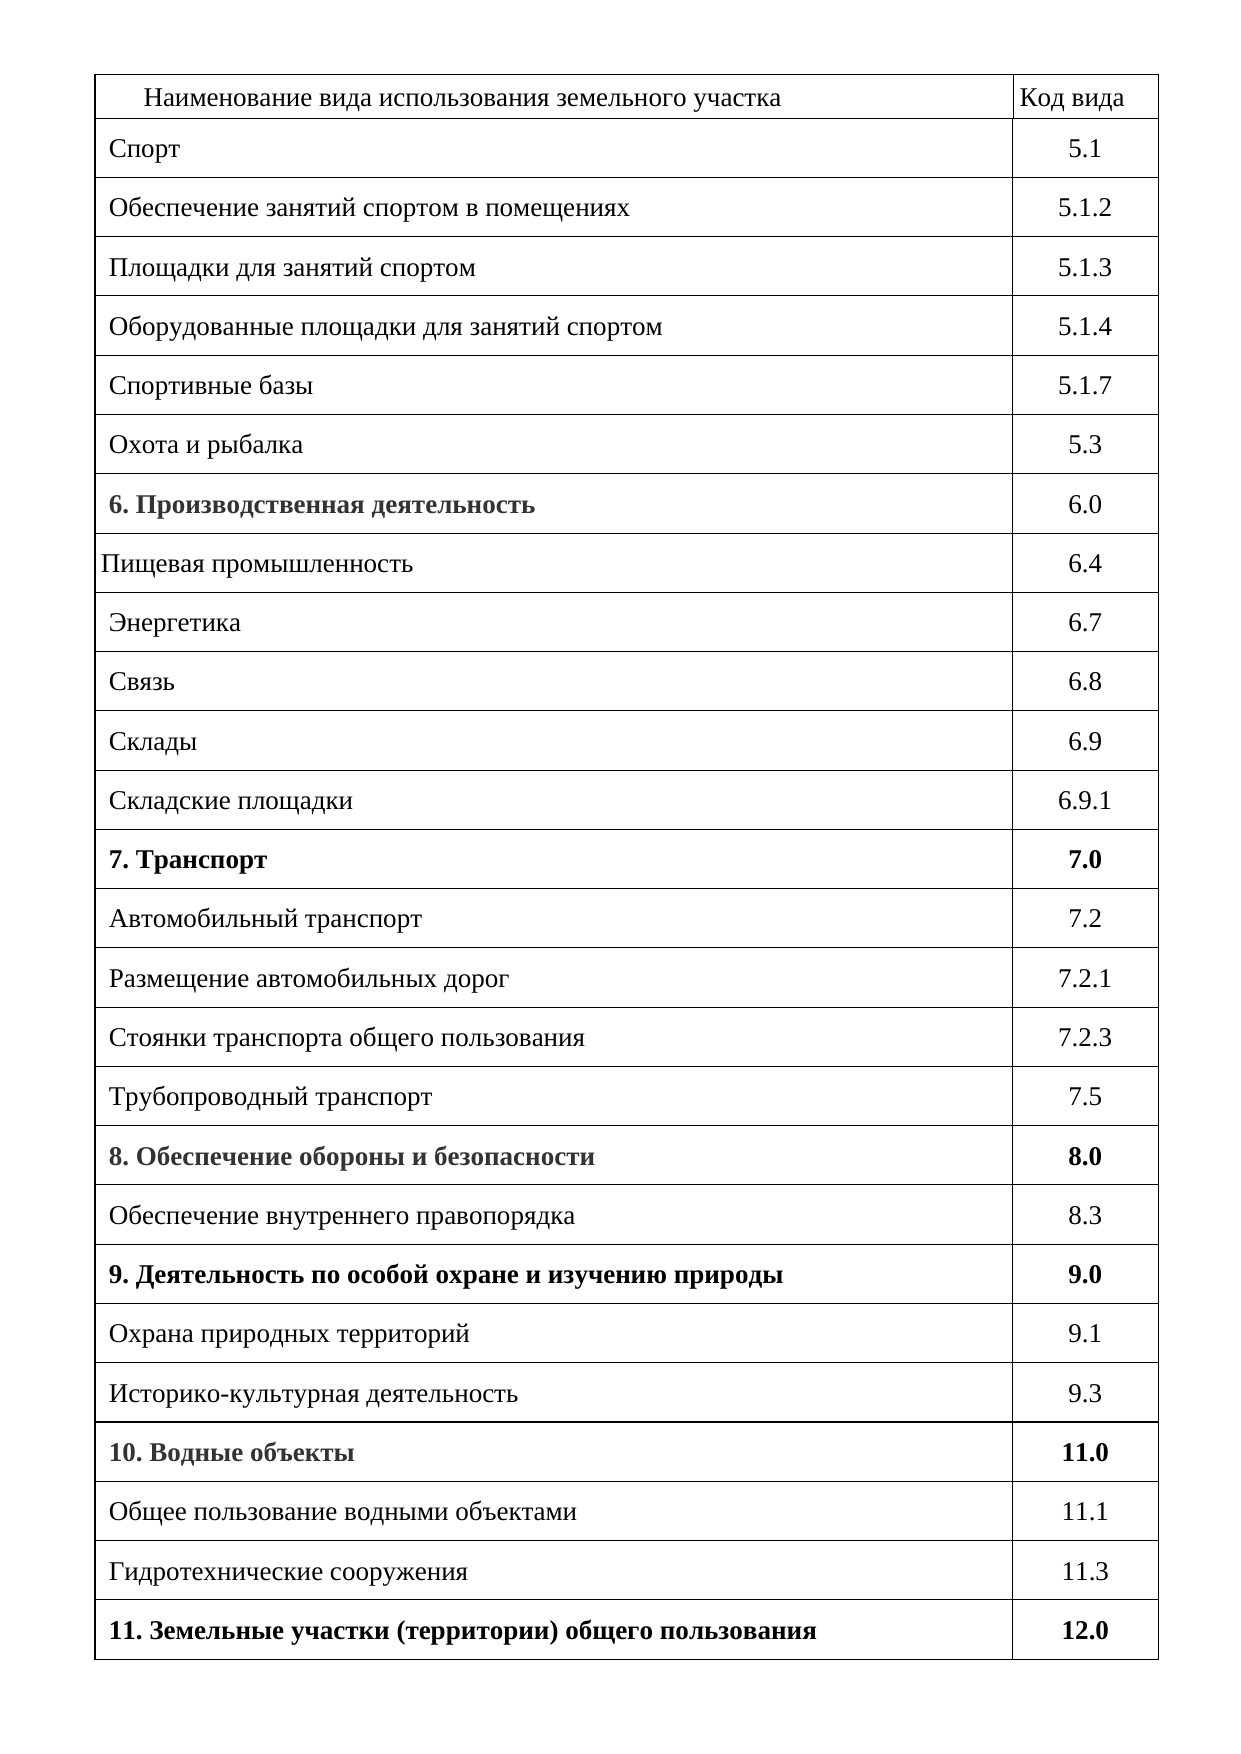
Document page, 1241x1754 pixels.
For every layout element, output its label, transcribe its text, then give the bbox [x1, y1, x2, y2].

table_cell 6. Производственная деятельность [96, 474, 1012, 532]
table_cell 7. Транспорт [96, 830, 1012, 888]
table_cell Площадки для занятий спортом [96, 237, 1012, 295]
table_cell Автомобильный транспорт [96, 889, 1012, 947]
table_cell Спорт [96, 119, 1012, 177]
table_cell 5.1.3 [1013, 237, 1158, 295]
table_cell Спортивные базы [96, 356, 1012, 414]
table_cell 8. Обеспечение обороны и безопасности [96, 1126, 1012, 1184]
table_cell 5.1.2 [1013, 178, 1158, 236]
table_header Наименование вида использования земельного участка [96, 75, 1013, 117]
table_cell Пищевая промышленность [96, 534, 1012, 592]
table_cell Охрана природных территорий [96, 1304, 1012, 1362]
table_cell Размещение автомобильных дорог [96, 948, 1012, 1007]
table_cell Обеспечение внутреннего правопорядка [96, 1185, 1012, 1244]
table_cell 11.0 [1013, 1423, 1158, 1481]
table_cell 11.3 [1013, 1541, 1158, 1599]
table_cell 6.4 [1013, 534, 1158, 592]
table_cell Стоянки транспорта общего пользования [96, 1008, 1012, 1066]
table_cell 6.8 [1013, 652, 1158, 710]
table_cell 8.0 [1013, 1126, 1158, 1184]
table_cell 6.0 [1013, 474, 1158, 532]
table_cell 9.0 [1013, 1245, 1158, 1303]
table_cell Историко-культурная деятельность [96, 1363, 1012, 1421]
table_cell 7.2.3 [1013, 1008, 1158, 1066]
table_cell 7.0 [1013, 830, 1158, 888]
table_cell 10. Водные объекты [96, 1423, 1012, 1481]
table_cell 7.5 [1013, 1067, 1158, 1125]
table_cell Охота и рыбалка [96, 415, 1012, 473]
table_cell 7.2.1 [1013, 948, 1158, 1007]
table_cell 7.2 [1013, 889, 1158, 947]
table_cell Склады [96, 711, 1012, 769]
table_cell 9.1 [1013, 1304, 1158, 1362]
table_cell 9.3 [1013, 1363, 1158, 1421]
table_cell Трубопроводный транспорт [96, 1067, 1012, 1125]
table_cell 5.1 [1013, 119, 1158, 177]
table_header Код вида [1014, 75, 1158, 117]
table_cell 11. Земельные участки (территории) общего пользования [96, 1600, 1012, 1658]
table_cell Общее пользование водными объектами [96, 1482, 1012, 1540]
table_cell 6.9.1 [1013, 771, 1158, 829]
table_cell 12.0 [1013, 1600, 1158, 1658]
table_cell 5.3 [1013, 415, 1158, 473]
table_cell Оборудованные площадки для занятий спортом [96, 296, 1012, 354]
table_cell Энергетика [96, 593, 1012, 651]
table_cell 9. Деятельность по особой охране и изучению природы [96, 1245, 1012, 1303]
table_cell 6.9 [1013, 711, 1158, 769]
table_cell 11.1 [1013, 1482, 1158, 1540]
table_cell Связь [96, 652, 1012, 710]
table_cell Гидротехнические сооружения [96, 1541, 1012, 1599]
table_cell Обеспечение занятий спортом в помещениях [96, 178, 1012, 236]
table_cell 5.1.7 [1013, 356, 1158, 414]
table_cell 5.1.4 [1013, 296, 1158, 354]
table_cell 8.3 [1013, 1185, 1158, 1244]
table_cell Складские площадки [96, 771, 1012, 829]
table_cell 6.7 [1013, 593, 1158, 651]
